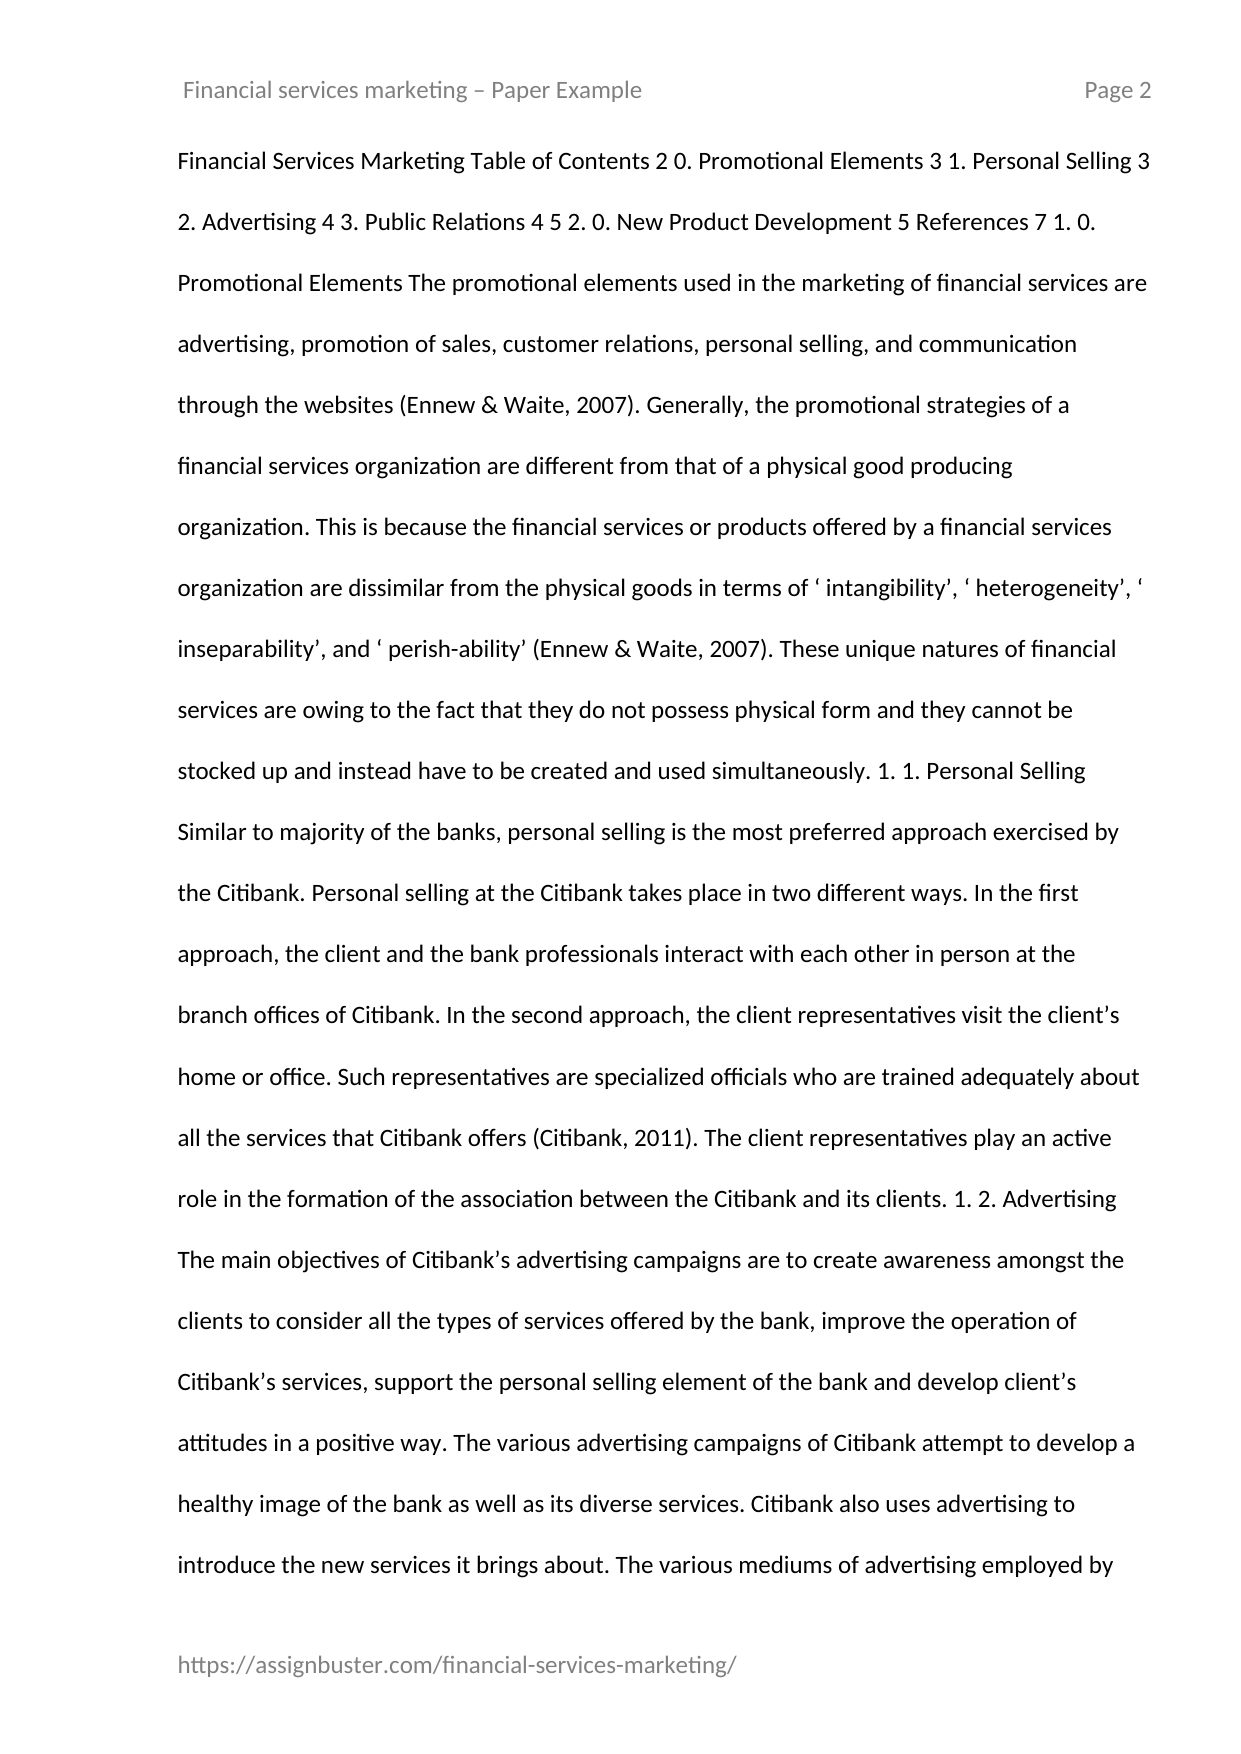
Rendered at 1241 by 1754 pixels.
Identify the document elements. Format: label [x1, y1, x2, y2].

text [177, 145, 1152, 1579]
